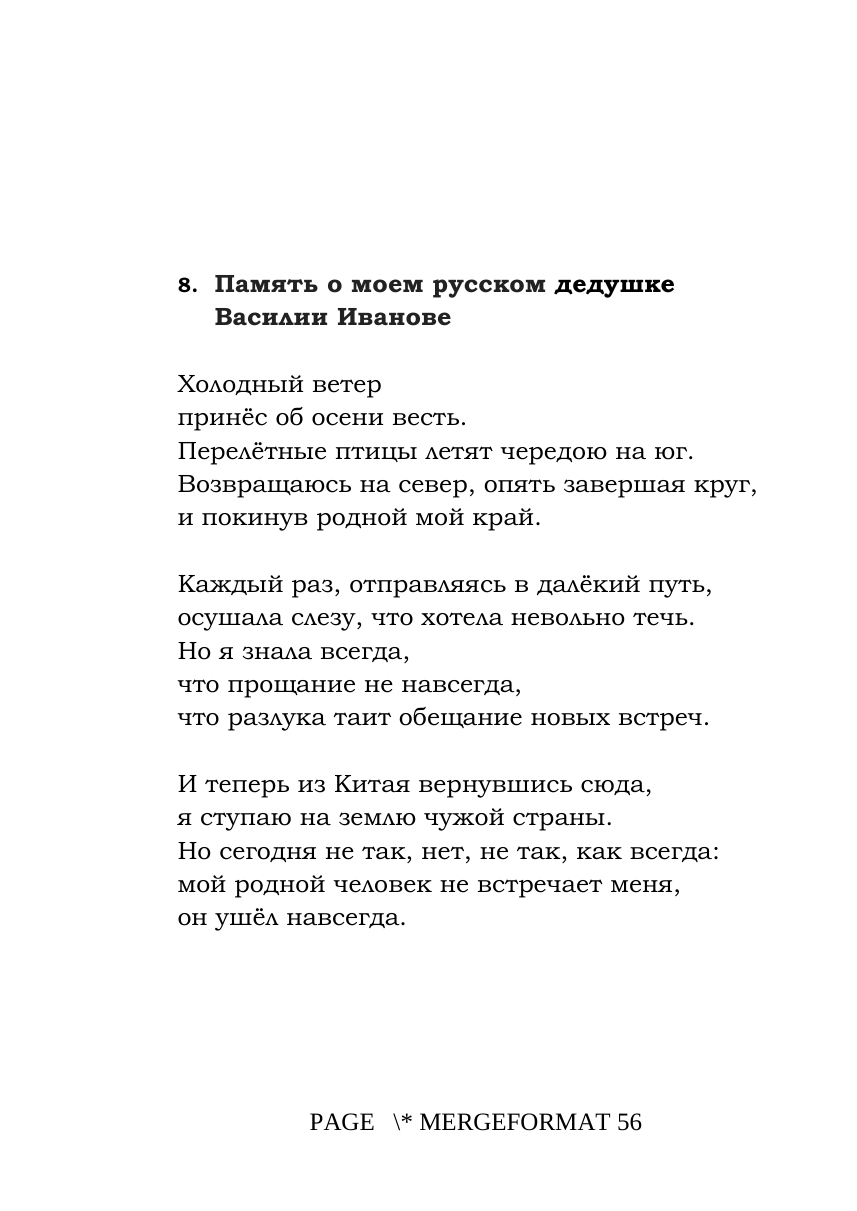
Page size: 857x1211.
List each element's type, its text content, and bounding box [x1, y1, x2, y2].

text Холодный ветер [177, 366, 768, 399]
text осушала слезу, что хотела невольно течь. [177, 599, 768, 632]
text Но я знала всегда, [177, 632, 768, 666]
text что прощание не навсегда, [177, 666, 768, 699]
list Память о моем русском дедушке Василии Иванове [177, 266, 768, 332]
text я ступаю на землю чужой страны. [177, 799, 768, 832]
text Перелётные птицы летят чередою на юг. [177, 432, 768, 466]
text и покинув родной мой край. [177, 499, 768, 532]
text принёс об осени весть. [177, 399, 768, 432]
text Но сегодня не так, нет, не так, как всегда: [177, 832, 768, 866]
text он ушёл навсегда. [177, 899, 768, 932]
text Возвращаюсь на север, опять завершая круг, [177, 466, 768, 499]
text что разлука таит обещание новых встреч. [177, 699, 768, 732]
text мой родной человек не встречает меня, [177, 866, 768, 899]
text И теперь из Китая вернувшись сюда, [177, 766, 768, 799]
text Каждый раз, отправляясь в далёкий путь, [177, 566, 768, 599]
